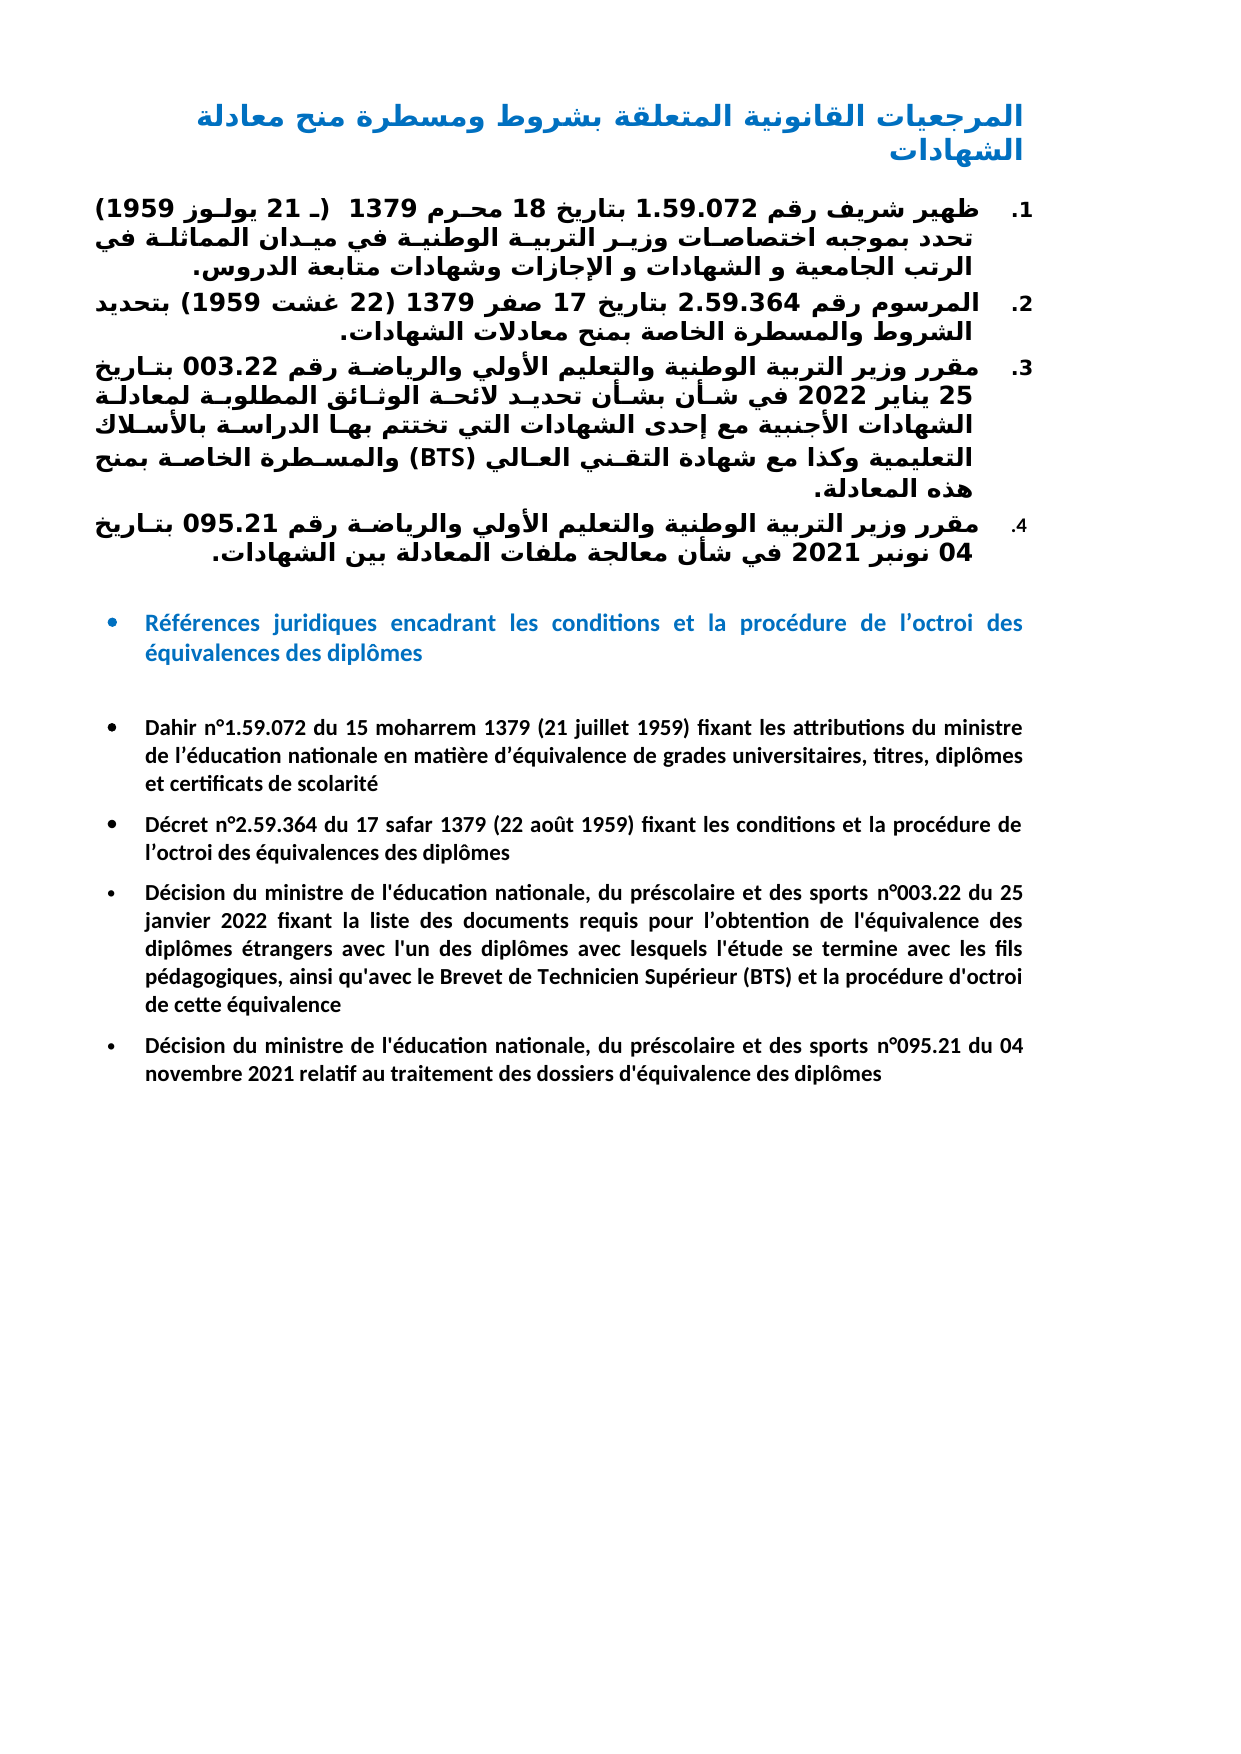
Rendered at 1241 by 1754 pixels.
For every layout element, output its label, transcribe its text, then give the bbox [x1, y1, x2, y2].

table_cell Références juridiques encadrant les conditions et la procédure de l’octroi des équivalences des diplômes [86, 583, 1031, 690]
table_cell Dahir n°1.59.072 du 15 moharrem 1379 (21 juillet 1959) fixant les attributions du ministre de l’éducation nationale en matière d’équivalence de grades universitaires, titres, diplômes et certificats de scolarité ​Décret n°2.59.364 du 17 safar 1379 (22 août 1959) fixant les conditions et la procédure de l’octroi des équivalences des diplômes ​Décision du ministre de l'éducation nationale, du préscolaire et des sports n°003.22 du 25 janvier 2022 fixant la liste des documents requis pour l’obtention de l'équivalence des diplômes étrangers avec l'un des diplômes avec lesquels l'étude se termine avec les fils pédagogiques, ainsi qu'avec le Brevet de Technicien Supérieur (BTS) et la procédure d'octroi de cette équivalence Décision du ministre de l'éducation nationale, du préscolaire et des sports n°095.21 du 04 novembre 2021 relatif au traitement des dossiers d'équivalence des diplômes [86, 690, 1031, 1109]
table_header المرجعيات القانونية المتعلقة بشروط ومسطرة منح معادلة الشهادات [86, 89, 1031, 177]
table_cell ظهير شريف رقم 1.59.072 بتاريخ 18 محرم 1379 ( 21 يولوز 1959) تحدد بموجبه اختصاصات وزير التربية الوطنية في ميدان المماثلة في الرتب الجامعية و الشهادات و الإجازات وشهادات متابعة الدروس. المرسوم رقم 2.59.364 بتاريخ 17 صفر 1379 (22 غشت 1959) بتحديد الشروط والمسطرة الخاصة بمنح معادلات الشهادات. مقرر وزير التربية الوطنية والتعليم الأولي والرياضة رقم 003.22 بتاريخ 25 يناير 2022 في شأن بشأن تحديد لائحة الوثائق المطلوبة لمعادلة الشهادات الأجنبية مع إحدى الشهادات التي تختتم بها الدراسة بالأسلاك التعليمية وكذا مع شهادة التقني العالي (BTS) والمسطرة الخاصة بمنح هذه المعادلة. مقرر وزير التربية الوطنية والتعليم الأولي والرياضة رقم 095.21 بتاريخ 04 نونبر 2021 في شأن معالجة ملفات المعادلة بين الشهادات. [86, 177, 1031, 583]
